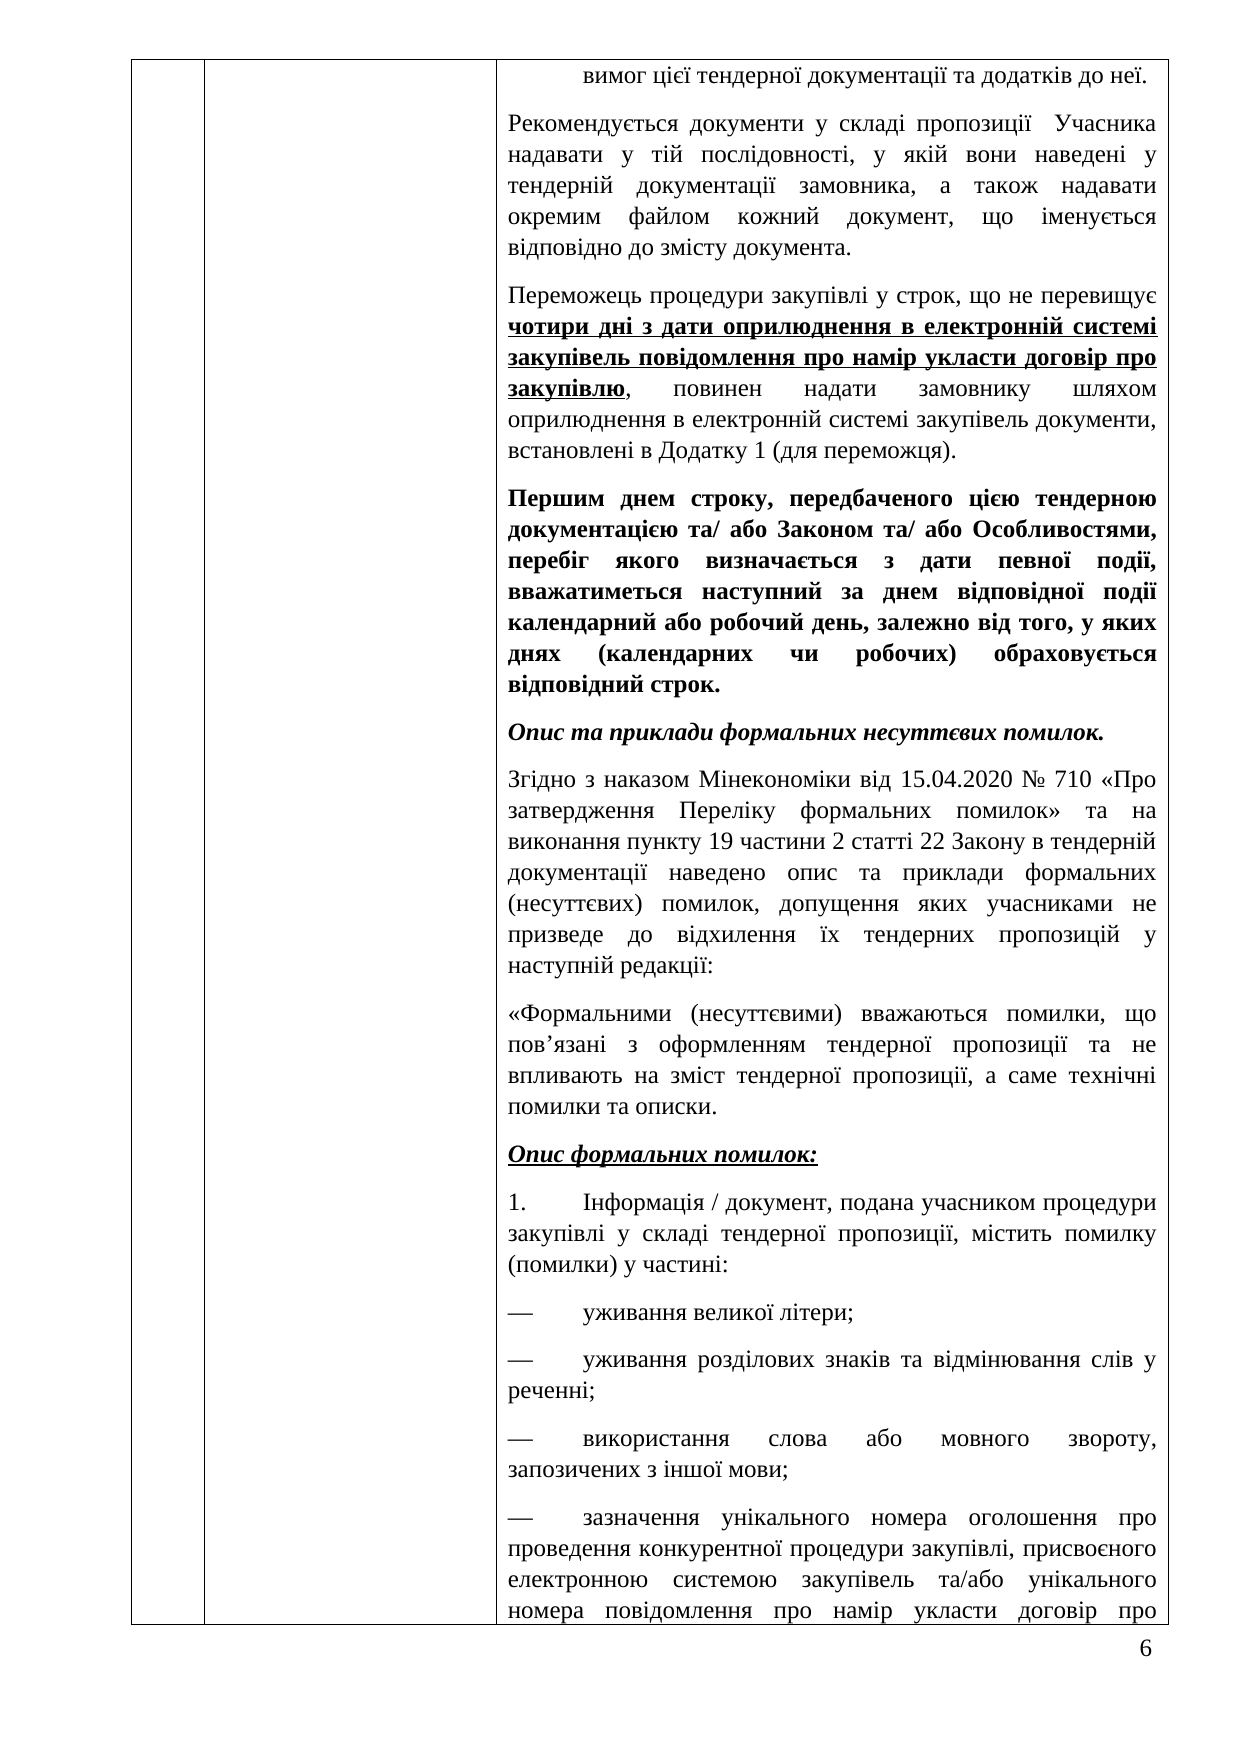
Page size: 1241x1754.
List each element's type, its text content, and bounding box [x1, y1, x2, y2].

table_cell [205, 60, 496, 1624]
table_cell 1 [132, 60, 204, 1624]
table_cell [497, 60, 1168, 1624]
